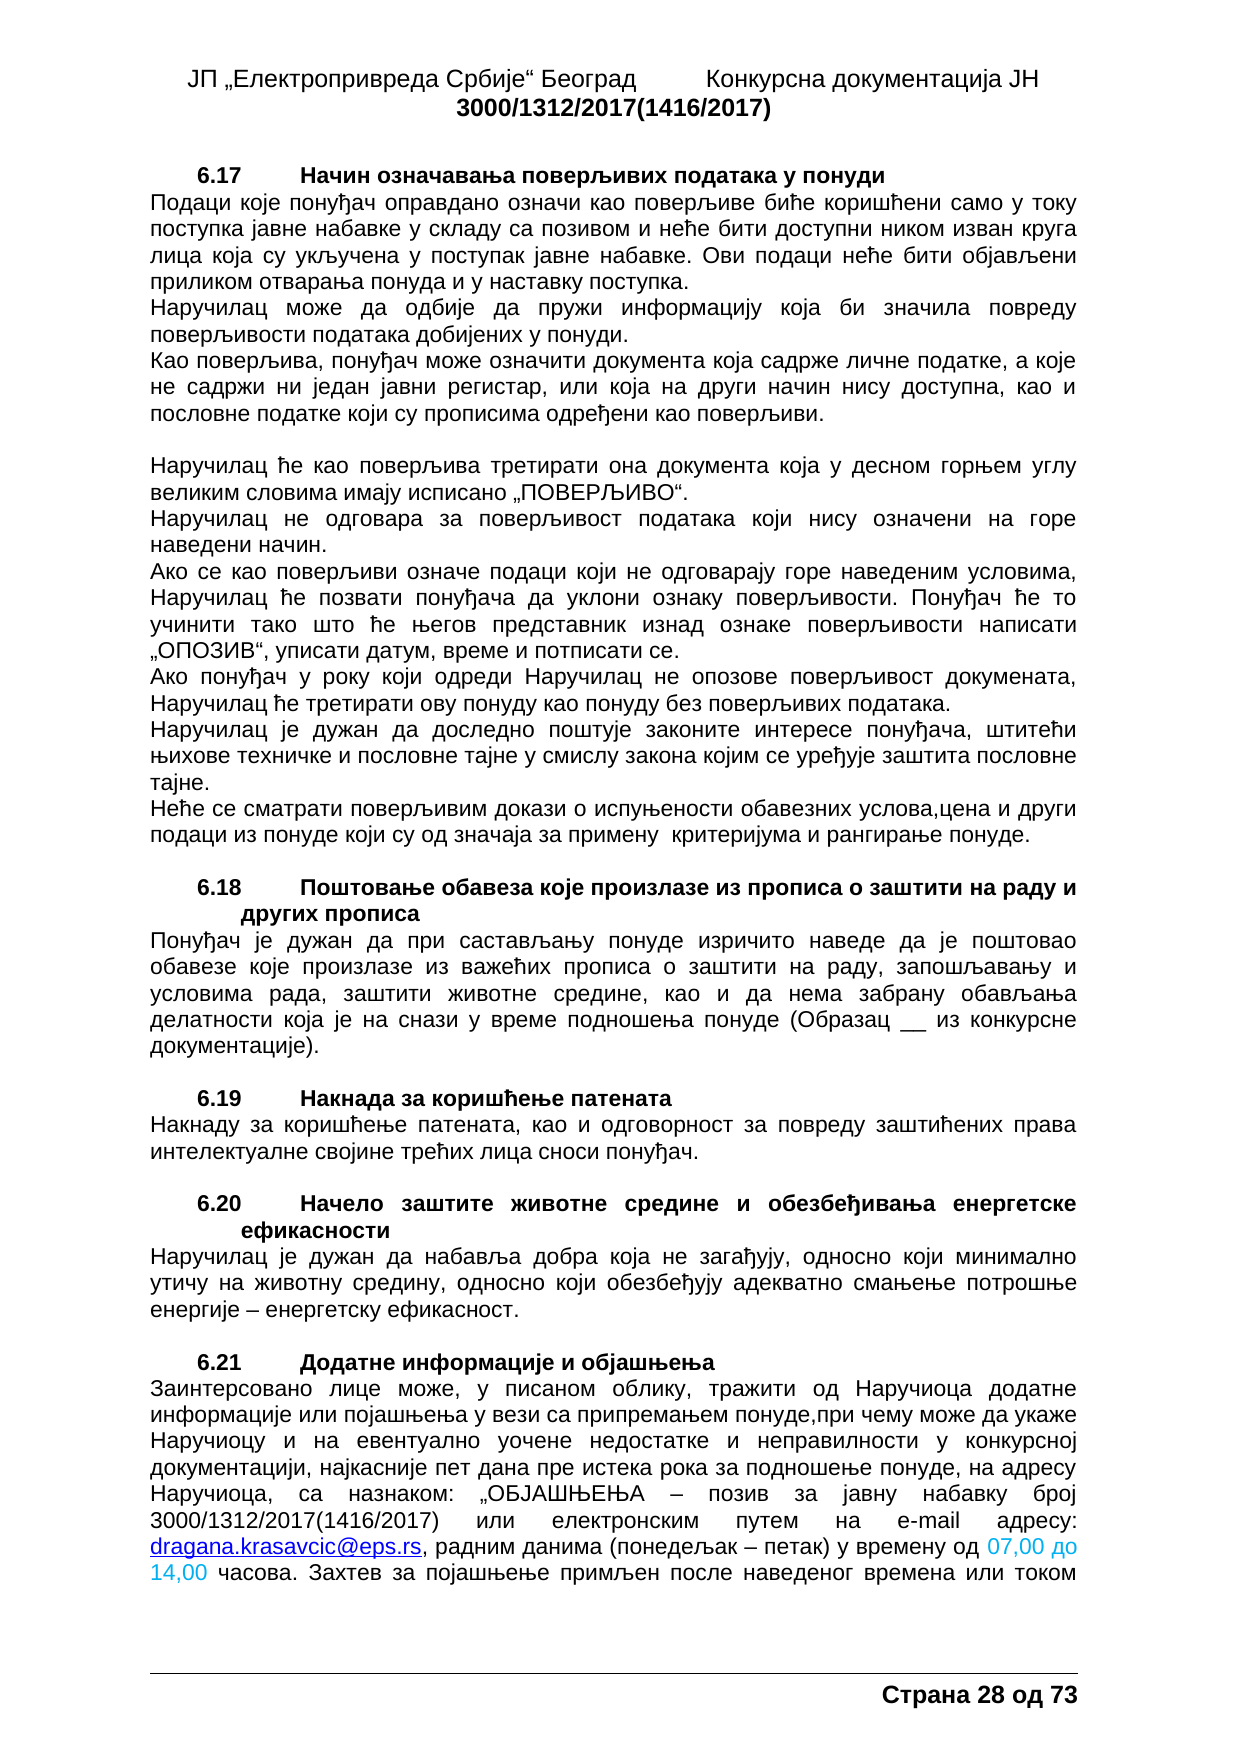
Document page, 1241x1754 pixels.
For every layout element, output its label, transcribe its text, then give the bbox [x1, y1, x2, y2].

text Наручилац је дужан да набавља добра која не загађују, односно који минимално утичу на животну средину, односно који обезбеђују адекватно смањење потрошње енергије – енергетску ефикасност. [150, 1243, 1078, 1322]
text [150, 1375, 1078, 1586]
text Као поверљива, понуђач може означити документа која садрже личне податке, а које не садржи ни један јавни регистар, или која на други начин нису доступна, као и пословне податке који су прописима одређени као поверљиви. [150, 347, 1078, 426]
text Наручилац не одговара за поверљивост података који нису означени на горе наведени начин. [150, 505, 1078, 558]
list Додатне информације и објашњења [197, 1348, 1078, 1375]
text Подаци које понуђач оправдано означи као поверљиве биће коришћени само у току поступка јавне набавке у складу са позивом и неће бити доступни ником изван круга лица која су укључена у поступак јавне набавке. Ови подаци неће бити објављени приликом отварања понуда и у наставку поступка. [150, 189, 1078, 294]
text Наручилац може да одбије да пружи информацију која би значила повреду поверљивости података добијених у понуди. [150, 294, 1078, 347]
list Накнада за коришћење патената [197, 1085, 1078, 1111]
list Начело заштите животне средине и обезбеђивања енергетске ефикасности [197, 1190, 1078, 1243]
text Ако понуђач у року који одреди Наручилац не опозове поверљивост докумената, Наручилац ће третирати ову понуду као понуду без поверљивих података. [150, 663, 1078, 716]
text Ако се као поверљиви означе подаци који не одговарају горе наведеним условима, Наручилац ће позвати понуђача да уклони ознаку поверљивости. Понуђач ће то учинити тако што ће његов представник изнад ознаке поверљивости написати „ОПОЗИВ“, уписати датум, време и потписати се. [150, 558, 1078, 663]
text Наручилац ће као поверљива третирати она документа која у десном горњем углу великим словима имају исписано „ПОВЕРЉИВО“. [150, 452, 1078, 505]
list Начин означавања поверљивих података у понуди [197, 162, 1078, 189]
text Неће се сматрати поверљивим докази о испуњености обавезних услова,цена и други подаци из понуде који су од значаја за примену критеријума и рангирање понуде. [150, 795, 1078, 848]
list Поштовање обавеза које произлазе из прописа о заштити на раду и других прописа [197, 874, 1078, 927]
text Наручилац је дужан да доследно поштује законите интересе понуђача, штитећи њихове техничке и пословне тајне у смислу закона којим се уређује заштита пословне тајне. [150, 716, 1078, 795]
text Понуђач је дужан да при састављању понуде изричито наведе да је поштовао обавезе које произлазе из важећих прописа о заштити на раду, запошљавању и условима рада, заштити животне средине, као и да нема забрану обављања делатности која је на снази у време подношења понуде (Образац __ из конкурсне документације). [150, 927, 1078, 1058]
text Накнаду за коришћење патената, као и одговорност за повреду заштићених права интелектуалне својине трећих лица сноси понуђач. [150, 1111, 1078, 1164]
